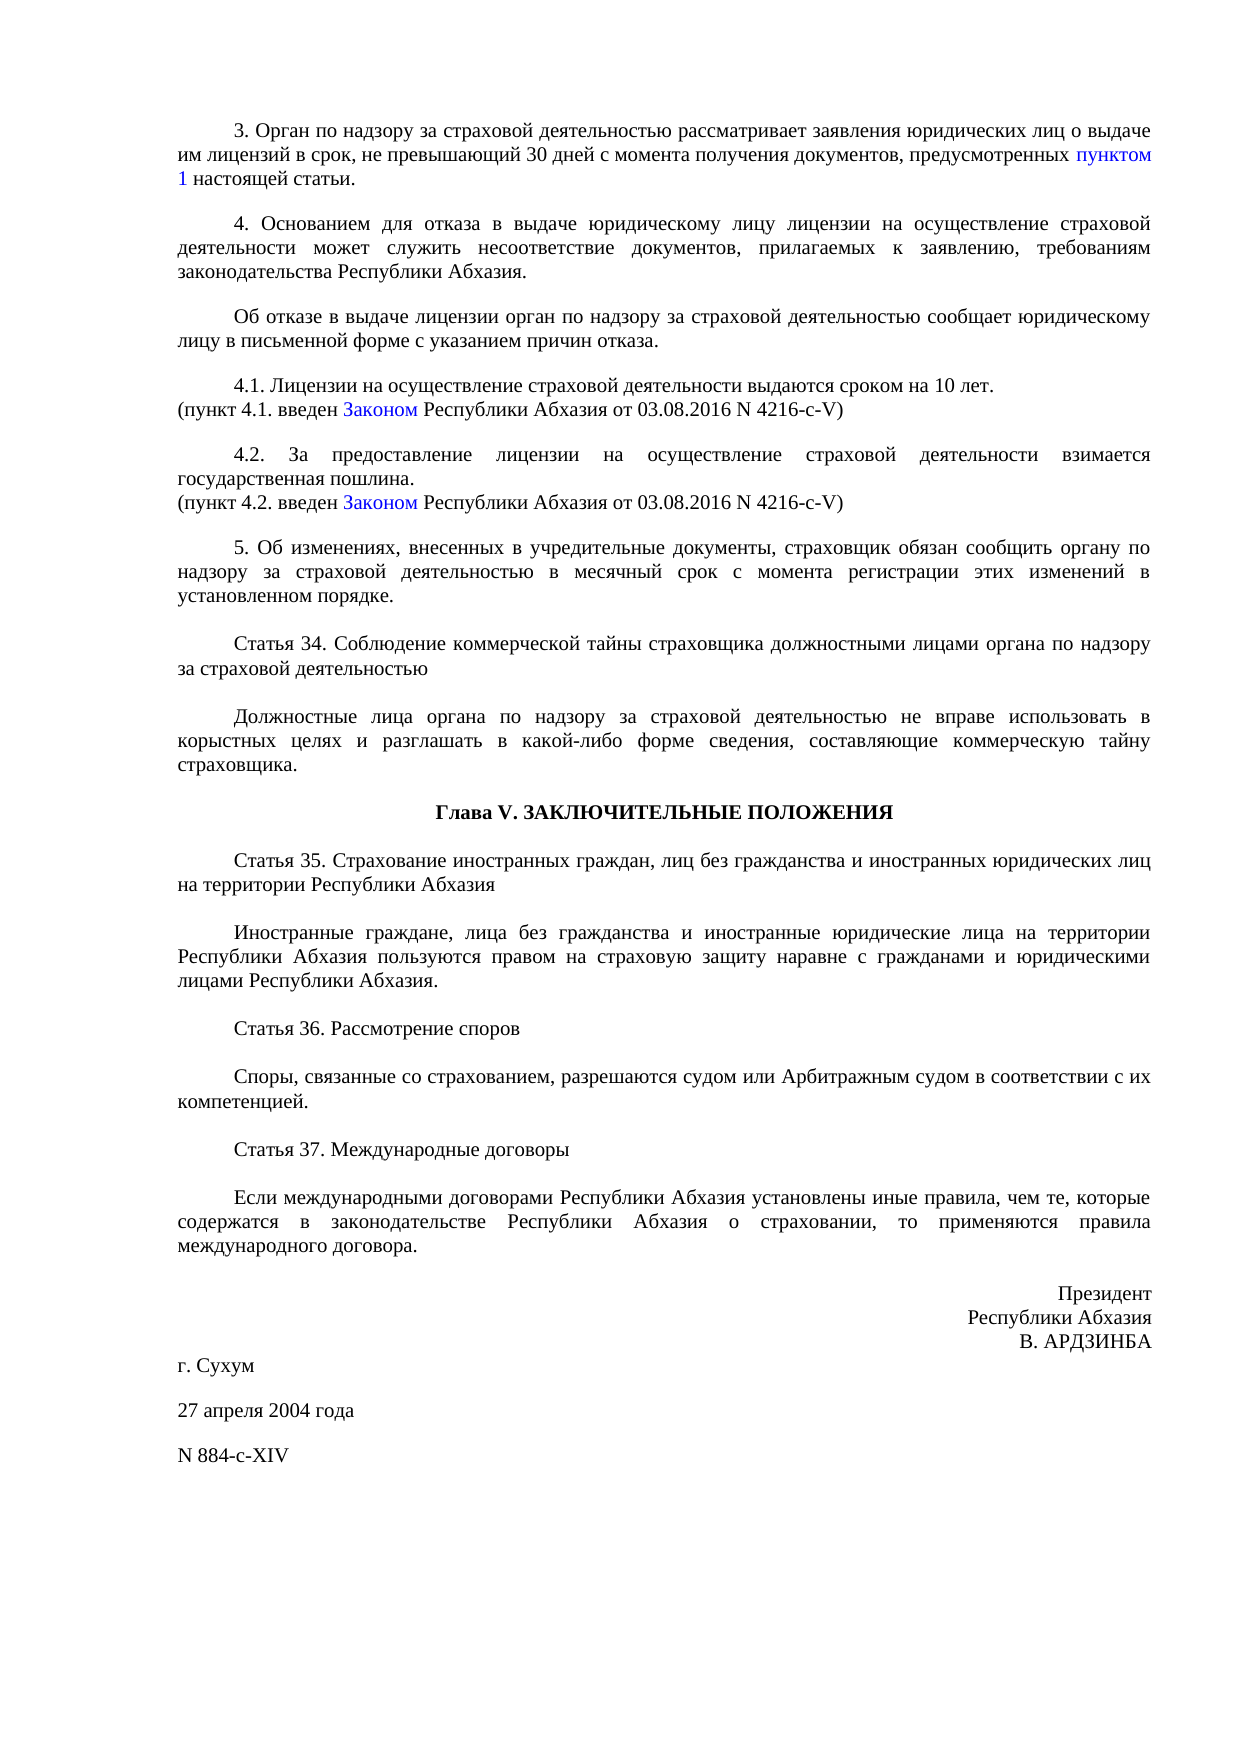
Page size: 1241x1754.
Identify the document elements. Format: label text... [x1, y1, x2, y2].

text Глава V. ЗАКЛЮЧИТЕЛЬНЫЕ ПОЛОЖЕНИЯ [177, 800, 1152, 824]
text Статья 35. Страхование иностранных граждан, лиц без гражданства и иностранных юридических лиц на территории Республики Абхазия [177, 848, 1152, 896]
text Статья 37. Международные договоры [177, 1137, 1152, 1161]
text Президент [177, 1281, 1152, 1305]
text 5. Об изменениях, внесенных в учредительные документы, страховщик обязан сообщить органу по надзору за страховой деятельностью в месячный срок с момента регистрации этих изменений в установленном порядке. [177, 535, 1152, 607]
text (пункт 4.2. введен Законом Республики Абхазия от 03.08.2016 N 4216-c-V) [177, 490, 1152, 514]
text 3. Орган по надзору за страховой деятельностью рассматривает заявления юридических лиц о выдаче им лицензий в срок, не превышающий 30 дней с момента получения документов, предусмотренных пунктом 1 настоящей статьи. [177, 118, 1152, 190]
text 27 апреля 2004 года [177, 1398, 1152, 1422]
text Республики Абхазия [177, 1305, 1152, 1329]
text г. Сухум [177, 1353, 1152, 1377]
text N 884-с-XIV [177, 1443, 1152, 1467]
text Об отказе в выдаче лицензии орган по надзору за страховой деятельностью сообщает юридическому лицу в письменной форме с указанием причин отказа. [177, 304, 1152, 352]
text Иностранные граждане, лица без гражданства и иностранные юридические лица на территории Республики Абхазия пользуются правом на страховую защиту наравне с гражданами и юридическими лицами Республики Абхазия. [177, 920, 1152, 992]
text 4.2. За предоставление лицензии на осуществление страховой деятельности взимается государственная пошлина. [177, 442, 1152, 490]
text Если международными договорами Республики Абхазия установлены иные правила, чем те, которые содержатся в законодательстве Республики Абхазия о страховании, то применяются правила международного договора. [177, 1185, 1152, 1257]
text Споры, связанные со страхованием, разрешаются судом или Арбитражным судом в соответствии с их компетенцией. [177, 1064, 1152, 1113]
text Статья 34. Соблюдение коммерческой тайны страховщика должностными лицами органа по надзору за страховой деятельностью [177, 631, 1152, 679]
text Должностные лица органа по надзору за страховой деятельностью не вправе использовать в корыстных целях и разглашать в какой-либо форме сведения, составляющие коммерческую тайну страховщика. [177, 703, 1152, 776]
text 4.1. Лицензии на осуществление страховой деятельности выдаются сроком на 10 лет. [177, 373, 1152, 397]
text В. АРДЗИНБА [177, 1329, 1152, 1353]
text Статья 36. Рассмотрение споров [177, 1016, 1152, 1040]
text 4. Основанием для отказа в выдаче юридическому лицу лицензии на осуществление страховой деятельности может служить несоответствие документов, прилагаемых к заявлению, требованиям законодательства Республики Абхазия. [177, 211, 1152, 283]
text (пункт 4.1. введен Законом Республики Абхазия от 03.08.2016 N 4216-c-V) [177, 397, 1152, 421]
